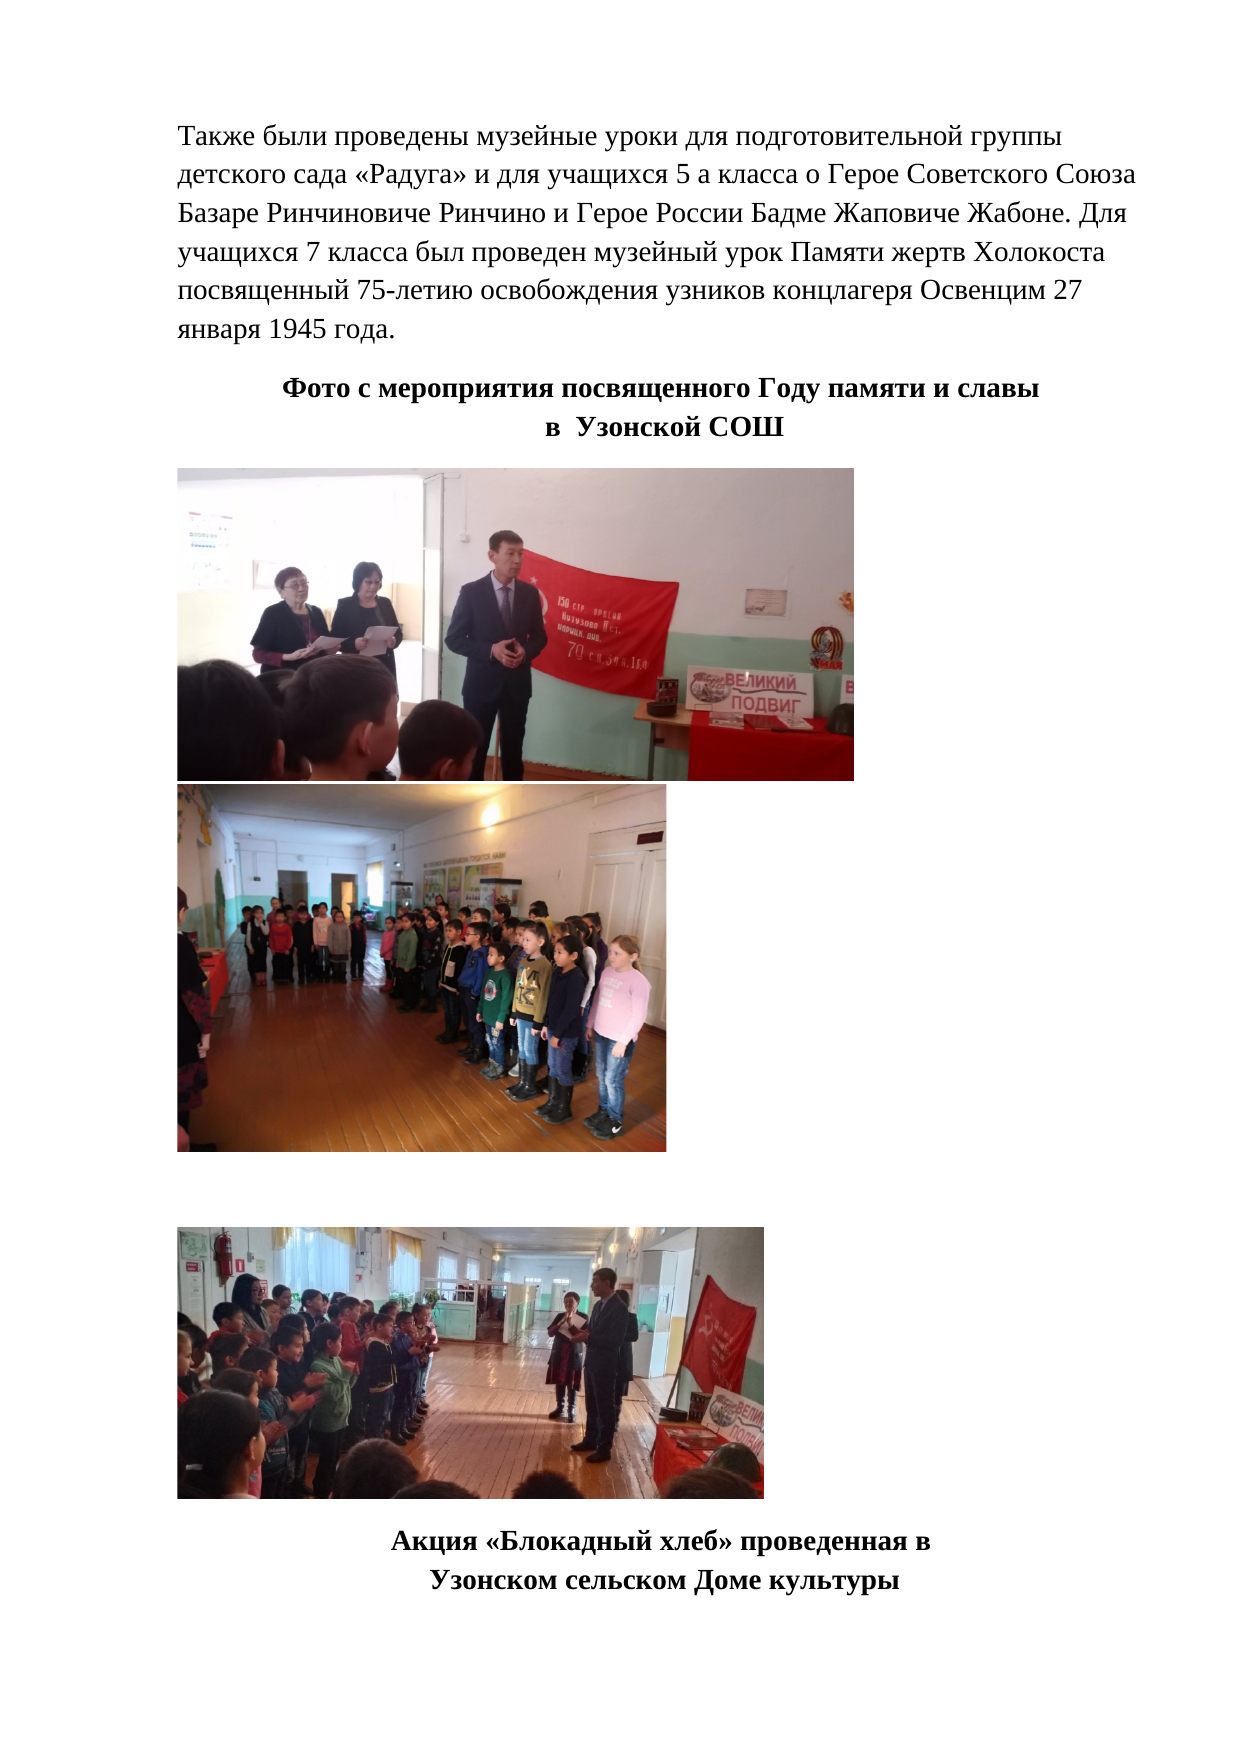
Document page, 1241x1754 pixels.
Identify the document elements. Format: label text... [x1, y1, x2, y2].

picture [177, 784, 667, 1152]
picture [177, 468, 854, 781]
picture [177, 1227, 764, 1499]
text Также были проведены музейные уроки для подготовительной группы детского сада «Радуга» и для учащихся 5 а класса о Герое Советского Союза Базаре Ринчиновиче Ринчино и Герое России Бадме Жаповиче Жабоне. Для учащихся 7 класса был проведен музейный урок Памяти жертв Холокоста посвященный 75-летию освобождения узников концлагеря Освенцим 27 января 1945 года. [177, 118, 1152, 344]
text Фото с мероприятия посвященного Году памяти и славы в Узонской СОШ [177, 370, 1152, 442]
text Акция «Блокадный хлеб» проведенная в Узонском сельском Доме культуры [177, 1523, 1152, 1595]
